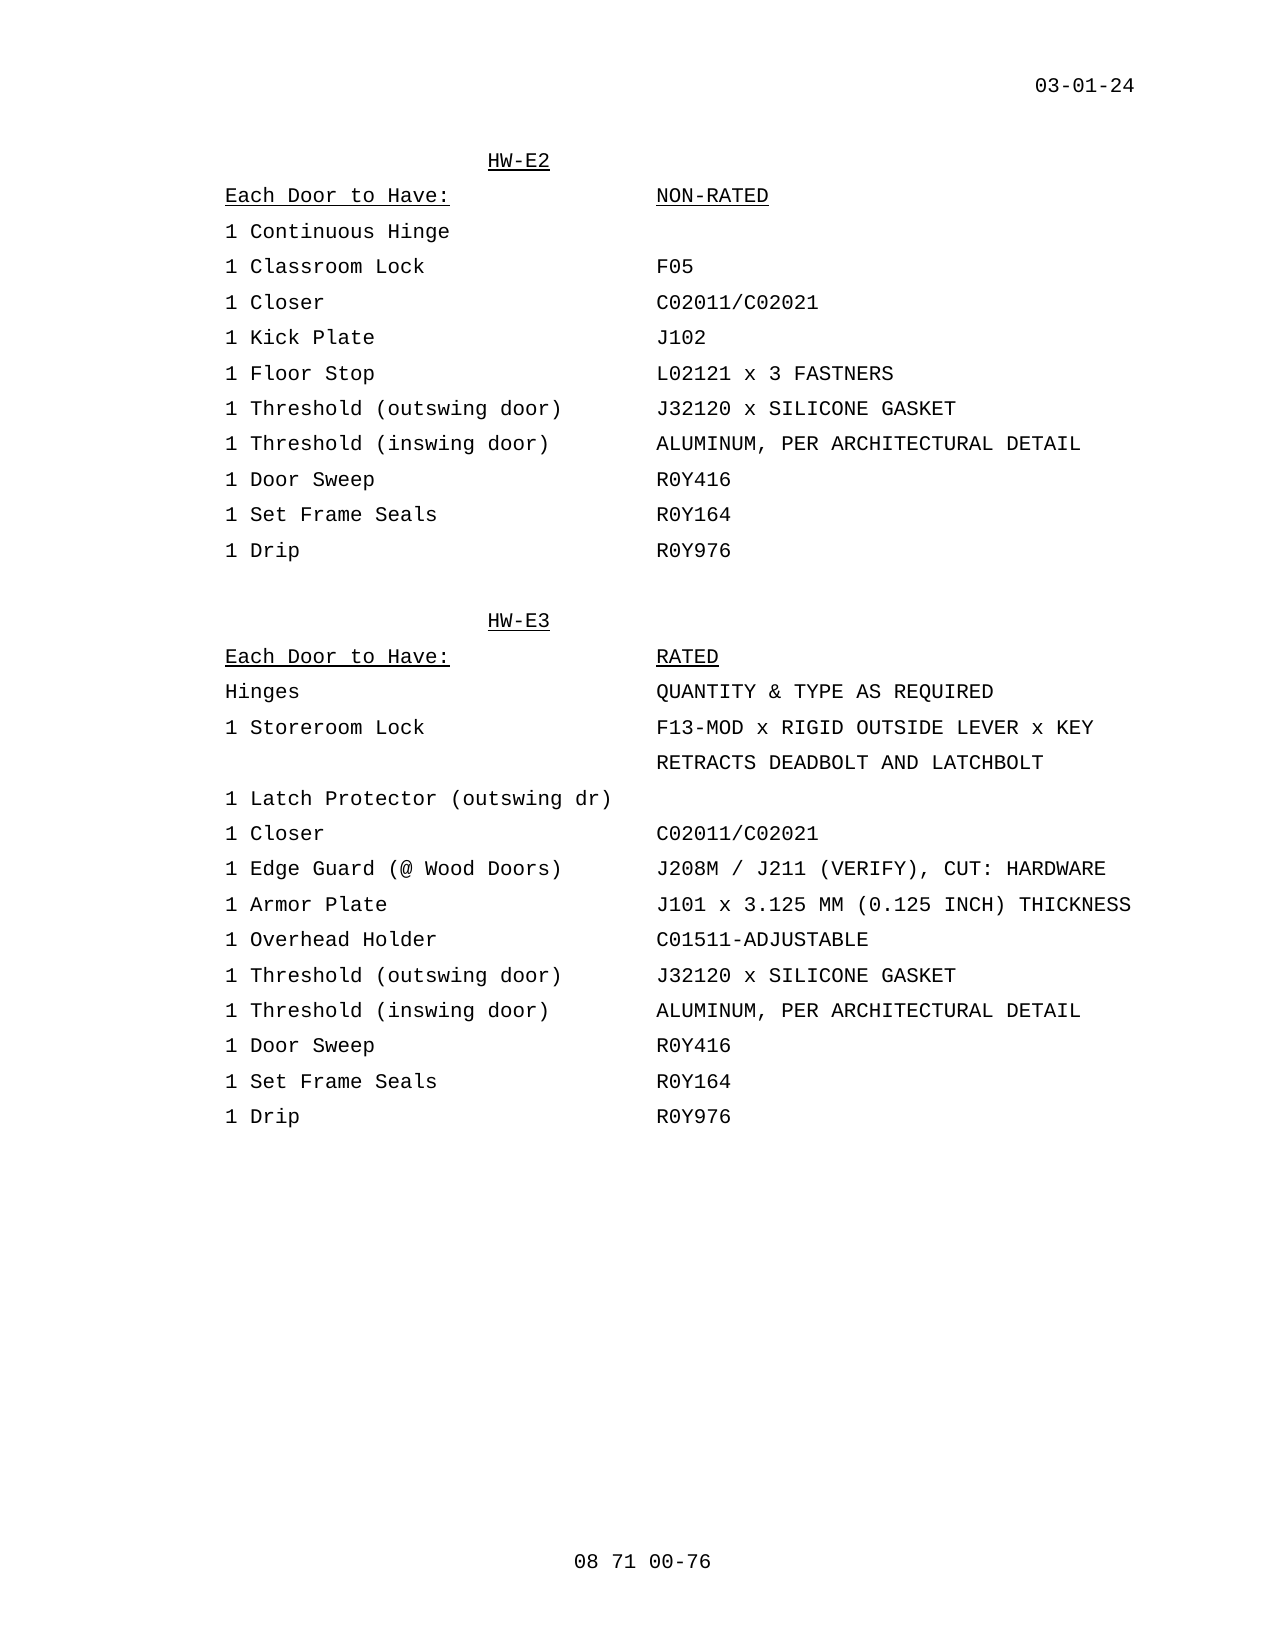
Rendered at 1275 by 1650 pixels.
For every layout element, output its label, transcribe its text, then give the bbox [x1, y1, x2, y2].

list 1 Door Sweep R0Y416 [225, 469, 1134, 492]
list 1 Edge Guard (@ Wood Doors) J208M / J211 (VERIFY), CUT: HARDWARE [225, 858, 1134, 882]
list 1 Storeroom Lock F13-MOD x RIGID OUTSIDE LEVER x KEY [225, 717, 1134, 740]
list HW-E3 [225, 610, 1134, 634]
list Hinges QUANTITY & TYPE AS REQUIRED [225, 681, 1134, 705]
list 1 Classroom Lock F05 [225, 256, 1134, 280]
list RETRACTS DEADBOLT AND LATCHBOLT [225, 752, 1134, 776]
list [225, 398, 1134, 422]
list 1 Set Frame Seals R0Y164 [225, 504, 1134, 528]
list 1 Set Frame Seals R0Y164 [225, 1071, 1134, 1094]
list 1 Drip R0Y976 [225, 1106, 1134, 1130]
list 1 Drip R0Y976 [225, 539, 1134, 563]
list 1 Overhead Holder C01511-ADJUSTABLE [225, 929, 1134, 953]
list 1 Continuous Hinge [225, 221, 1134, 244]
list 1 Threshold (inswing door) ALUMINUM, PER ARCHITECTURAL DETAIL [225, 433, 1134, 457]
list Each Door to Have: RATED [225, 646, 1134, 669]
list 1 Armor Plate J101 x 3.125 MM (0.125 INCH) THICKNESS [225, 894, 1134, 917]
list Each Door to Have: NON-RATED [225, 185, 1134, 209]
list 1 Threshold (inswing door) ALUMINUM, PER ARCHITECTURAL DETAIL [225, 1000, 1134, 1024]
list 1 Door Sweep R0Y416 [225, 1035, 1134, 1059]
list 1 Latch Protector (outswing dr) [225, 787, 1134, 811]
list 1 Closer C02011/C02021 [225, 823, 1134, 847]
list 1 Threshold (outswing door) J32120 x SILICONE GASKET [225, 964, 1134, 988]
list 1 Closer C02011/C02021 [225, 292, 1134, 315]
list 1 Floor Stop L02121 x 3 FASTNERS [225, 362, 1134, 386]
list HW-E2 [225, 150, 1134, 174]
list 1 Kick Plate J102 [225, 327, 1134, 351]
